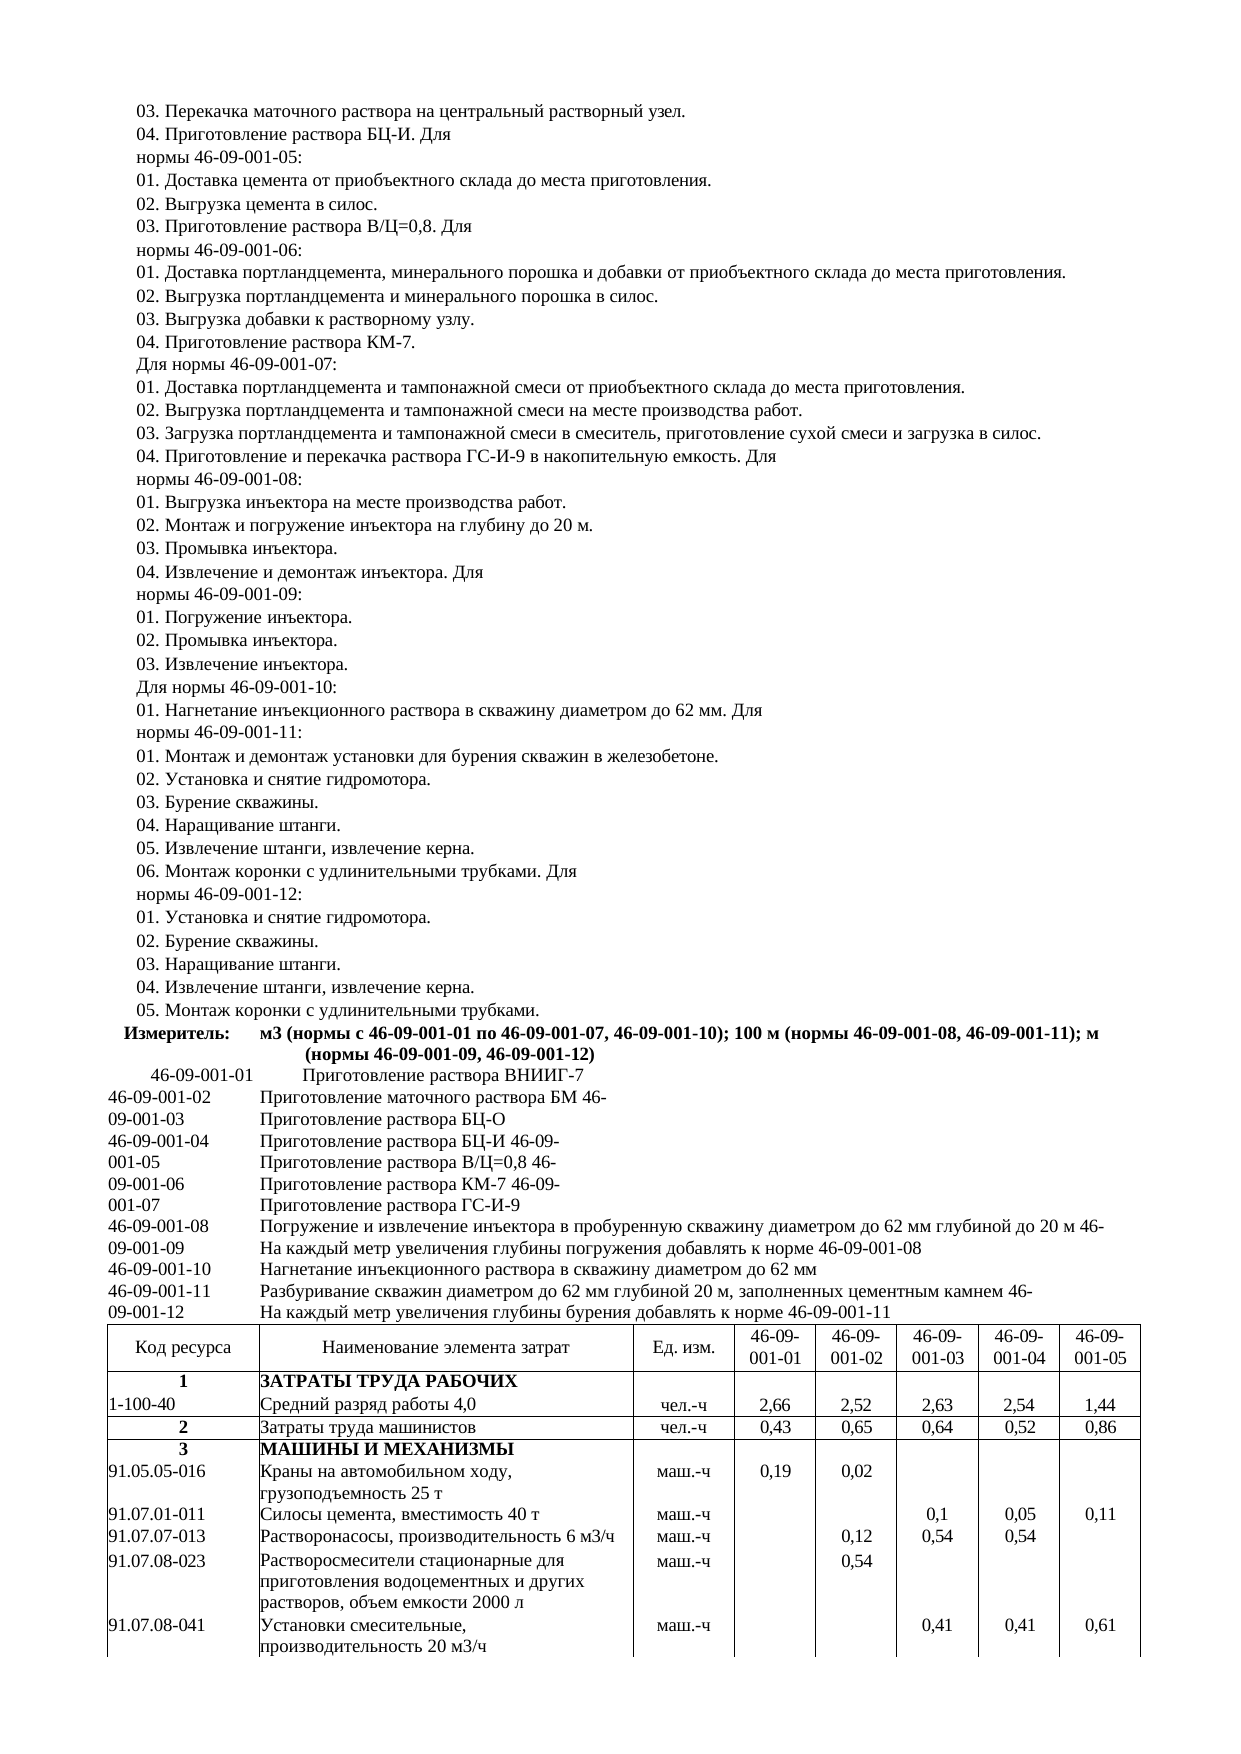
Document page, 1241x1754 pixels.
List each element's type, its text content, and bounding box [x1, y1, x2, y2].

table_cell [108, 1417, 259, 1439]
list Монтаж коронки с удлинительными трубками. [136, 999, 1223, 1020]
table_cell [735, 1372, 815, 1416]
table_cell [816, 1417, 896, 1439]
list Монтаж и погружение инъектора на глубину до 20 м. [136, 514, 1223, 536]
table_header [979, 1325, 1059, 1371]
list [136, 169, 1223, 191]
list Бурение скважины. [136, 929, 1223, 951]
list Приготовление маточного раствора БМ 46-09-001-03 Приготовление раствора БЦ-О [108, 1086, 621, 1129]
list Промывка инъектора. [136, 537, 1223, 559]
list Нагнетание инъекционного раствора в скважину диаметром до 62 мм [108, 1258, 1223, 1280]
list Выгрузка портландцемента и минерального порошка в силос. [136, 285, 1223, 306]
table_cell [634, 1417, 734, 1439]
list Установка и снятие гидромотора. [136, 907, 1223, 928]
list Доставка портландцемента и тампонажной смеси от приобъектного склада до места приготовления. [136, 376, 1223, 397]
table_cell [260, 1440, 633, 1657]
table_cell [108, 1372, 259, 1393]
list Приготовление и перекачка раствора ГС-И-9 в накопительную емкость. Для нормы 46-09-001-08: [136, 445, 785, 489]
list Приготовление раствора В/Ц=0,8. Для нормы 46-09-001-06: [136, 215, 480, 260]
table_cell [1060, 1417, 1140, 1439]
list Приготовление раствора КМ-7. [136, 331, 1223, 353]
list Монтаж и демонтаж установки для бурения скважин в железобетоне. [136, 744, 1223, 766]
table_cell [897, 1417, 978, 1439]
list Выгрузка добавки к растворному узлу. [136, 308, 1223, 329]
list Бурение скважины. [136, 791, 1223, 812]
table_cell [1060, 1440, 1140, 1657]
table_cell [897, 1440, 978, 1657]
list Извлечение штанги, извлечение керна. [136, 976, 1223, 997]
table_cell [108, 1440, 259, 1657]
list Наращивание штанги. [136, 952, 1223, 974]
text Для нормы 46-09-001-10: [136, 676, 1223, 697]
text 46-09-001-04 Приготовление раствора БЦ-И 46-09-001-05 Приготовление раствора В/Ц=0,8 46-09-001-06 Приготовление раствора КМ-7 46-09-001-07 Приготовление раствора ГС-И-9 [108, 1129, 570, 1216]
list Нагнетание инъекционного раствора в скважину диаметром до 62 мм. Для нормы 46-09-001-11: [136, 699, 770, 743]
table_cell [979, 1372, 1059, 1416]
subtitle Измеритель: м3 (нормы с 46-09-001-01 по 46-09-001-07, 46-09-001-10); 100 м (нормы 46-09-001-08, 46-09-001-11); м [124, 1022, 1223, 1044]
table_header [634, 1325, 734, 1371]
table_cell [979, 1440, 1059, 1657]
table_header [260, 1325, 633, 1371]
list Приготовление раствора ВНИИГ-7 [92, 1065, 584, 1086]
list Приготовление раствора БЦ-И. Для нормы 46-09-001-05: [136, 123, 458, 168]
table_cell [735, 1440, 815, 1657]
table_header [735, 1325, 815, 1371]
list Доставка портландцемента, минерального порошка и добавки от приобъектного склада до места приготовления. [136, 262, 1223, 283]
list Извлечение и демонтаж инъектора. Для нормы 46-09-001-09: [136, 561, 491, 605]
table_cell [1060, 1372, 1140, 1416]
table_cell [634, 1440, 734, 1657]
text 46-09-001-08 Погружение и извлечение инъектора в пробуренную скважину диаметром до 62 мм глубиной до 20 м 46-09-001-09 На каждый метр увеличения глубины погружения добавлять к норме 46-09-001-08 [108, 1216, 1119, 1258]
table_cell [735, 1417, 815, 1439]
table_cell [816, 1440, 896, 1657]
list Наращивание штанги. [136, 814, 1223, 835]
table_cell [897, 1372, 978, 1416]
list Разбуривание скважин диаметром до 62 мм глубиной 20 м, заполненных цементным камнем 46-09-001-12 На каждый метр увеличения глубины бурения добавлять к норме 46-09-001-11 [108, 1280, 1047, 1323]
list Извлечение инъектора. [136, 653, 1223, 674]
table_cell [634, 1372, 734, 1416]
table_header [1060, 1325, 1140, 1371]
text (нормы 46-09-001-09, 46-09-001-12) [92, 1044, 595, 1065]
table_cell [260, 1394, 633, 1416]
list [136, 100, 1223, 122]
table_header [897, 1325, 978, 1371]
text Для нормы 46-09-001-07: [136, 353, 1223, 374]
list Монтаж коронки с удлинительными трубками. Для нормы 46-09-001-12: [136, 860, 585, 905]
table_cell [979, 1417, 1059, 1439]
list Загрузка портландцемента и тампонажной смеси в смеситель, приготовление сухой смеси и загрузка в силос. [136, 422, 1223, 443]
list Промывка инъектора. [136, 629, 1223, 651]
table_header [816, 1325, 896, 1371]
list Выгрузка портландцемента и тампонажной смеси на месте производства работ. [136, 398, 1223, 420]
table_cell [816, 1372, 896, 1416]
list Извлечение штанги, извлечение керна. [136, 837, 1223, 859]
list Погружение инъектора. [136, 606, 1223, 628]
list Выгрузка инъектора на месте производства работ. [136, 491, 1223, 512]
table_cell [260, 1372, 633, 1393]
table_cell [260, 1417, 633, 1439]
list Установка и снятие гидромотора. [136, 767, 1223, 789]
list Выгрузка цемента в силос. [136, 192, 1223, 214]
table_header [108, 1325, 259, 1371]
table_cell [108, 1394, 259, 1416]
